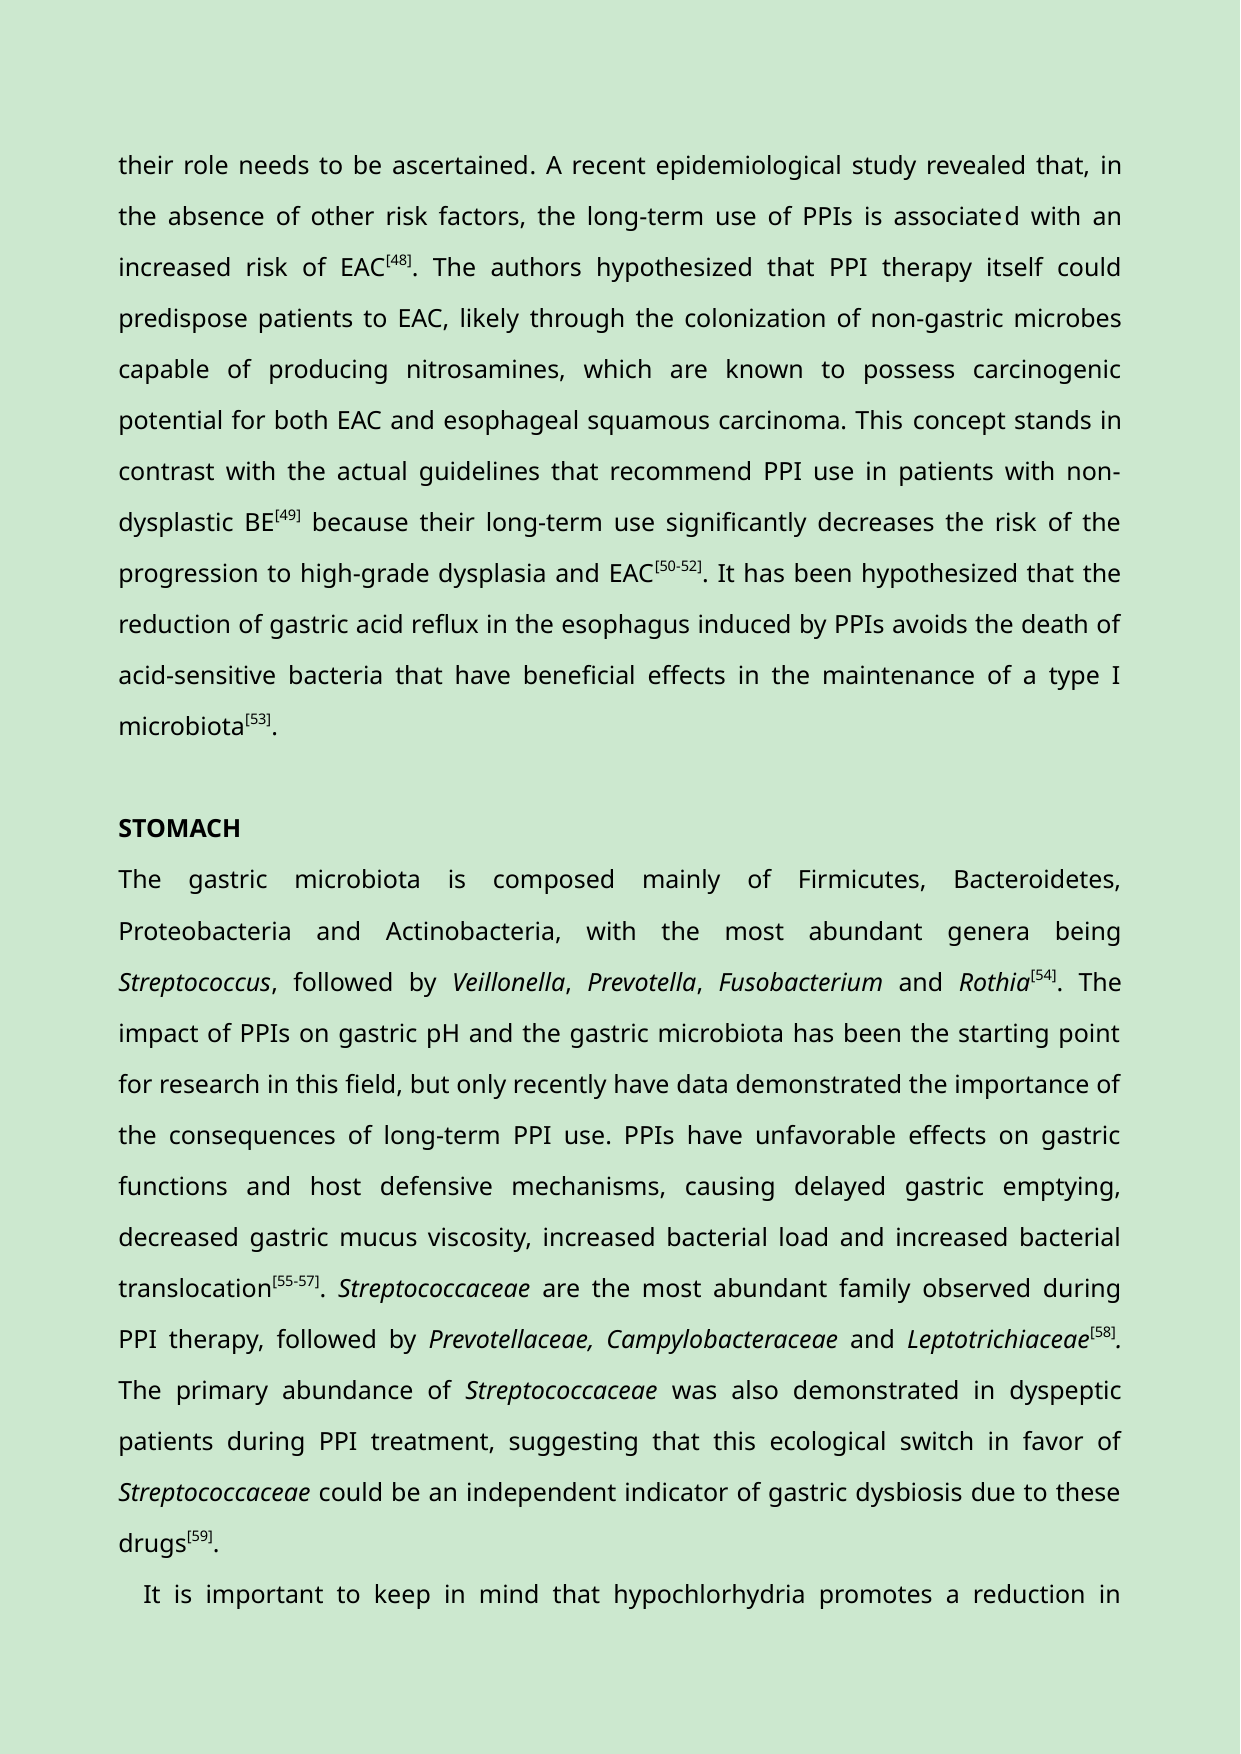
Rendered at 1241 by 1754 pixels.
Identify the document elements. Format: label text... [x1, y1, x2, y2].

text The gastric microbiota is composed mainly of Firmicutes, Bacteroidetes, Proteobacteria and Actinobacteria, with the most abundant genera being Streptococcus, followed by Veillonella, Prevotella, Fusobacterium and Rothia[54]. The impact of PPIs on gastric pH and the gastric microbiota has been the starting point for research in this field, but only recently have data demonstrated the importance of the consequences of long-term PPI use. PPIs have unfavorable effects on gastric functions and host defensive mechanisms, causing delayed gastric emptying, decreased gastric mucus viscosity, increased bacterial load and increased bacterial translocation[55-57]. Streptococcaceae are the most abundant family observed during PPI therapy, followed by Prevotellaceae, Campylobacteraceae and Leptotrichiaceae[58]. The primary abundance of Streptococcaceae was also demonstrated in dyspeptic patients during PPI treatment, suggesting that this ecological switch in favor of Streptococcaceae could be an independent indicator of gastric dysbiosis due to these drugs[59]. [118, 862, 1122, 1560]
text STOMACH [118, 811, 1122, 845]
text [118, 148, 1122, 743]
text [118, 1577, 1122, 1611]
